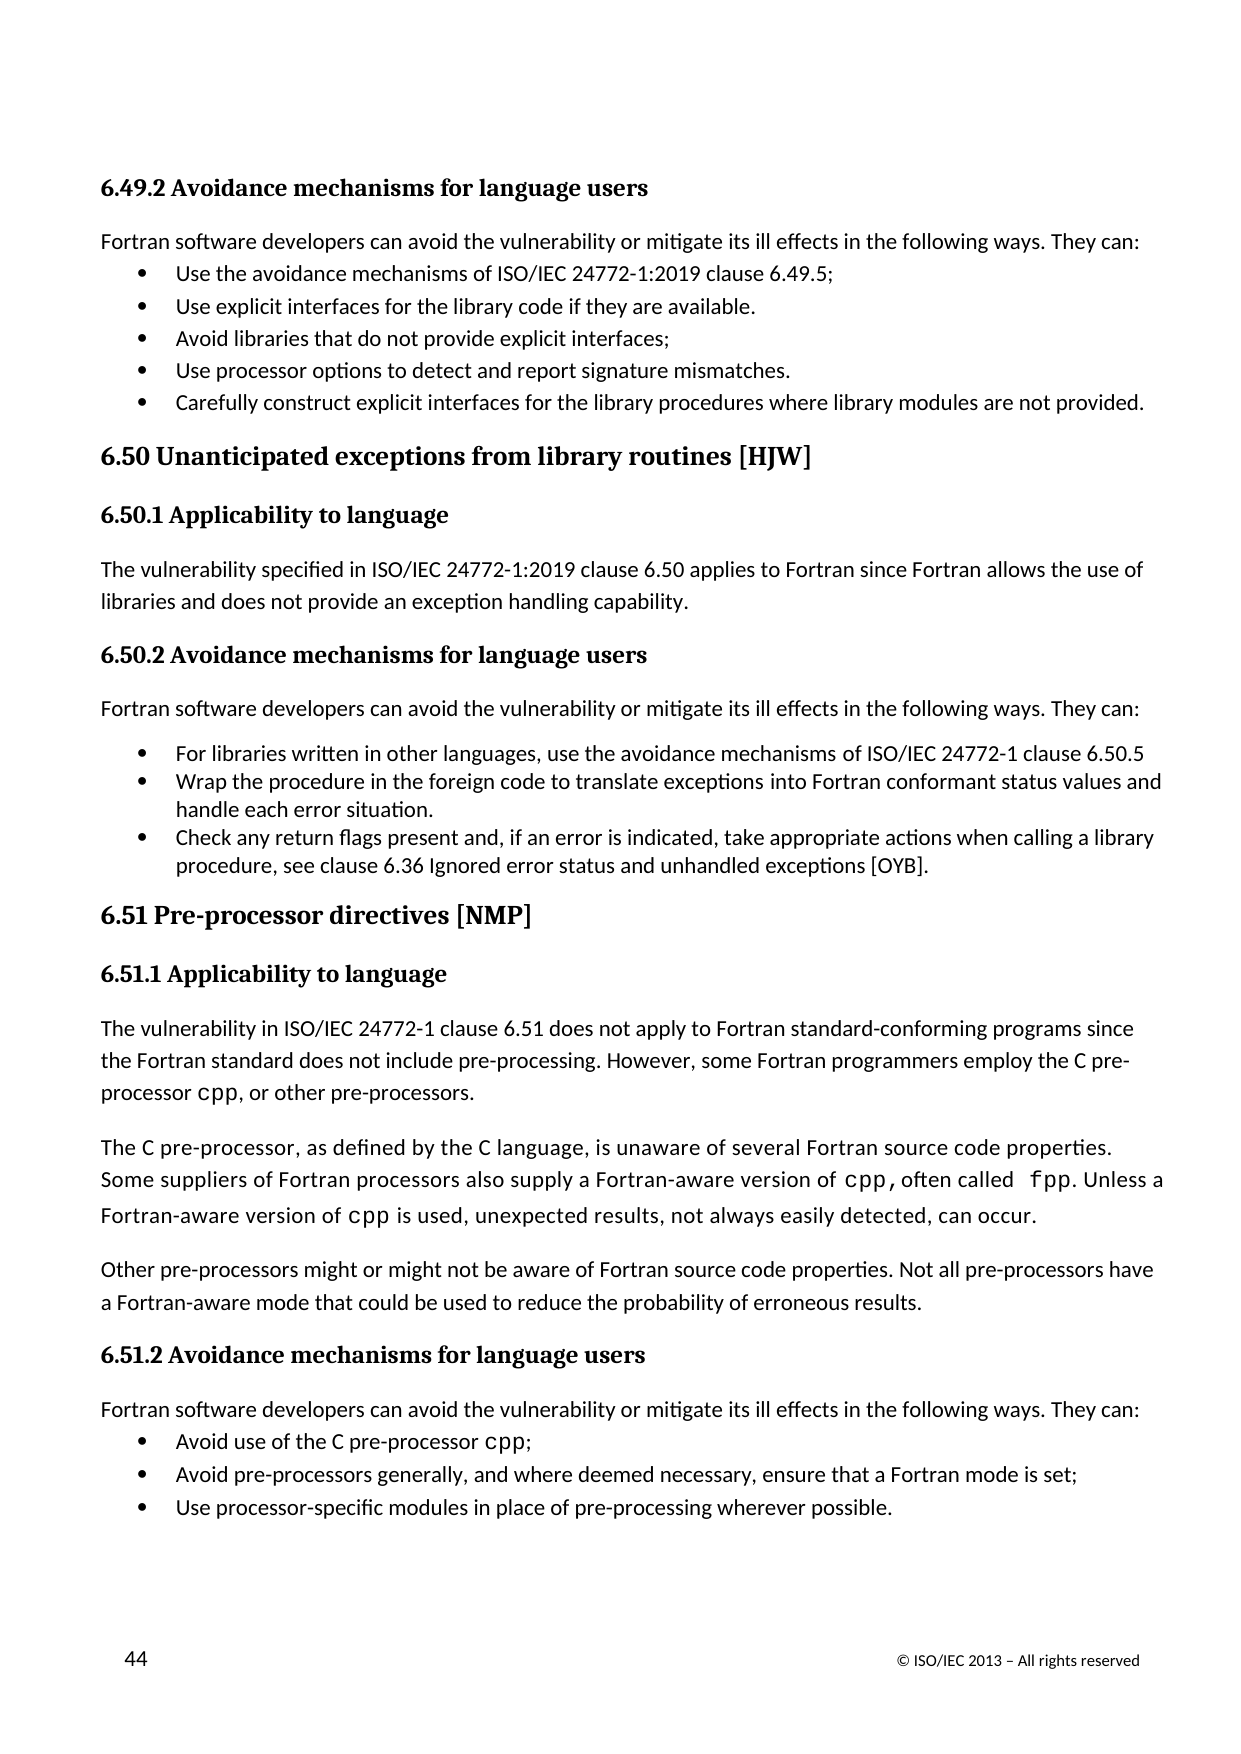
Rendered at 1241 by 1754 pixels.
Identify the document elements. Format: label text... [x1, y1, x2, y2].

text 6.50.1 Applicability to language [101, 501, 1164, 530]
list For libraries written in other languages, use the avoidance mechanisms of ISO/IEC 24772-1 clause 6.50.5 [138, 739, 1164, 767]
text Other pre-processors might or might not be aware of Fortran source code properties. Not all pre-processors have a Fortran-aware mode that could be used to reduce the probability of erroneous results. [101, 1256, 1164, 1316]
list Wrap the procedure in the foreign code to translate exceptions into Fortran conformant status values and handle each error situation. [138, 767, 1164, 823]
list Use processor options to detect and report signature mismatches. [138, 356, 1164, 384]
text 6.51.2 Avoidance mechanisms for language users [101, 1341, 1164, 1369]
text 6.51.1 Applicability to language [101, 960, 1164, 989]
text The vulnerability specified in ISO/IEC 24772-1:2019 clause 6.50 applies to Fortran since Fortran allows the use of libraries and does not provide an exception handling capability. [101, 555, 1164, 616]
list Fortran software developers can avoid the vulnerability or mitigate its ill effects in the following ways. They can: [101, 227, 1164, 255]
list Avoid libraries that do not provide explicit interfaces; [138, 324, 1164, 352]
text 6.50.2 Avoidance mechanisms for language users [101, 641, 1164, 669]
text Avoid pre-processors generally, and where deemed necessary, ensure that a Fortran mode is set; [138, 1460, 1164, 1488]
text Use processor-specific modules in place of pre-processing wherever possible. [138, 1493, 1164, 1521]
list Carefully construct explicit interfaces for the library procedures where library modules are not provided. [138, 388, 1164, 416]
text The vulnerability in ISO/IEC 24772-1 clause 6.51 does not apply to Fortran standard-conforming programs since the Fortran standard does not include pre-processing. However, some Fortran programmers employ the C pre-processor cpp, or other pre-processors. [101, 1014, 1164, 1107]
list Fortran software developers can avoid the vulnerability or mitigate its ill effects in the following ways. They can: [101, 1395, 1164, 1423]
subtitle 6.50 Unanticipated exceptions from library routines [HJW] [101, 441, 1164, 472]
list Fortran software developers can avoid the vulnerability or mitigate its ill effects in the following ways. They can: [101, 694, 1164, 722]
list Use the avoidance mechanisms of ISO/IEC 24772-1:2019 clause 6.49.5; [138, 259, 1164, 288]
text Avoid use of the C pre-processor cpp; [138, 1427, 1164, 1456]
text The C pre-processor, as defined by the C language, is unaware of several Fortran source code properties. Some suppliers of Fortran processors also supply a Fortran-aware version of cpp,often called fpp. Unless a Fortran-aware version of cpp is used, unexpected results, not always easily detected, can occur. [101, 1133, 1164, 1230]
list Use explicit interfaces for the library code if they are available. [138, 292, 1164, 320]
subtitle 6.51 Pre-processor directives [NMP] [101, 900, 1164, 931]
text 6.49.2 Avoidance mechanisms for language users [101, 173, 1164, 202]
list Check any return flags present and, if an error is indicated, take appropriate actions when calling a library procedure, see clause 6.36 Ignored error status and unhandled exceptions [OYB]. [138, 823, 1164, 879]
